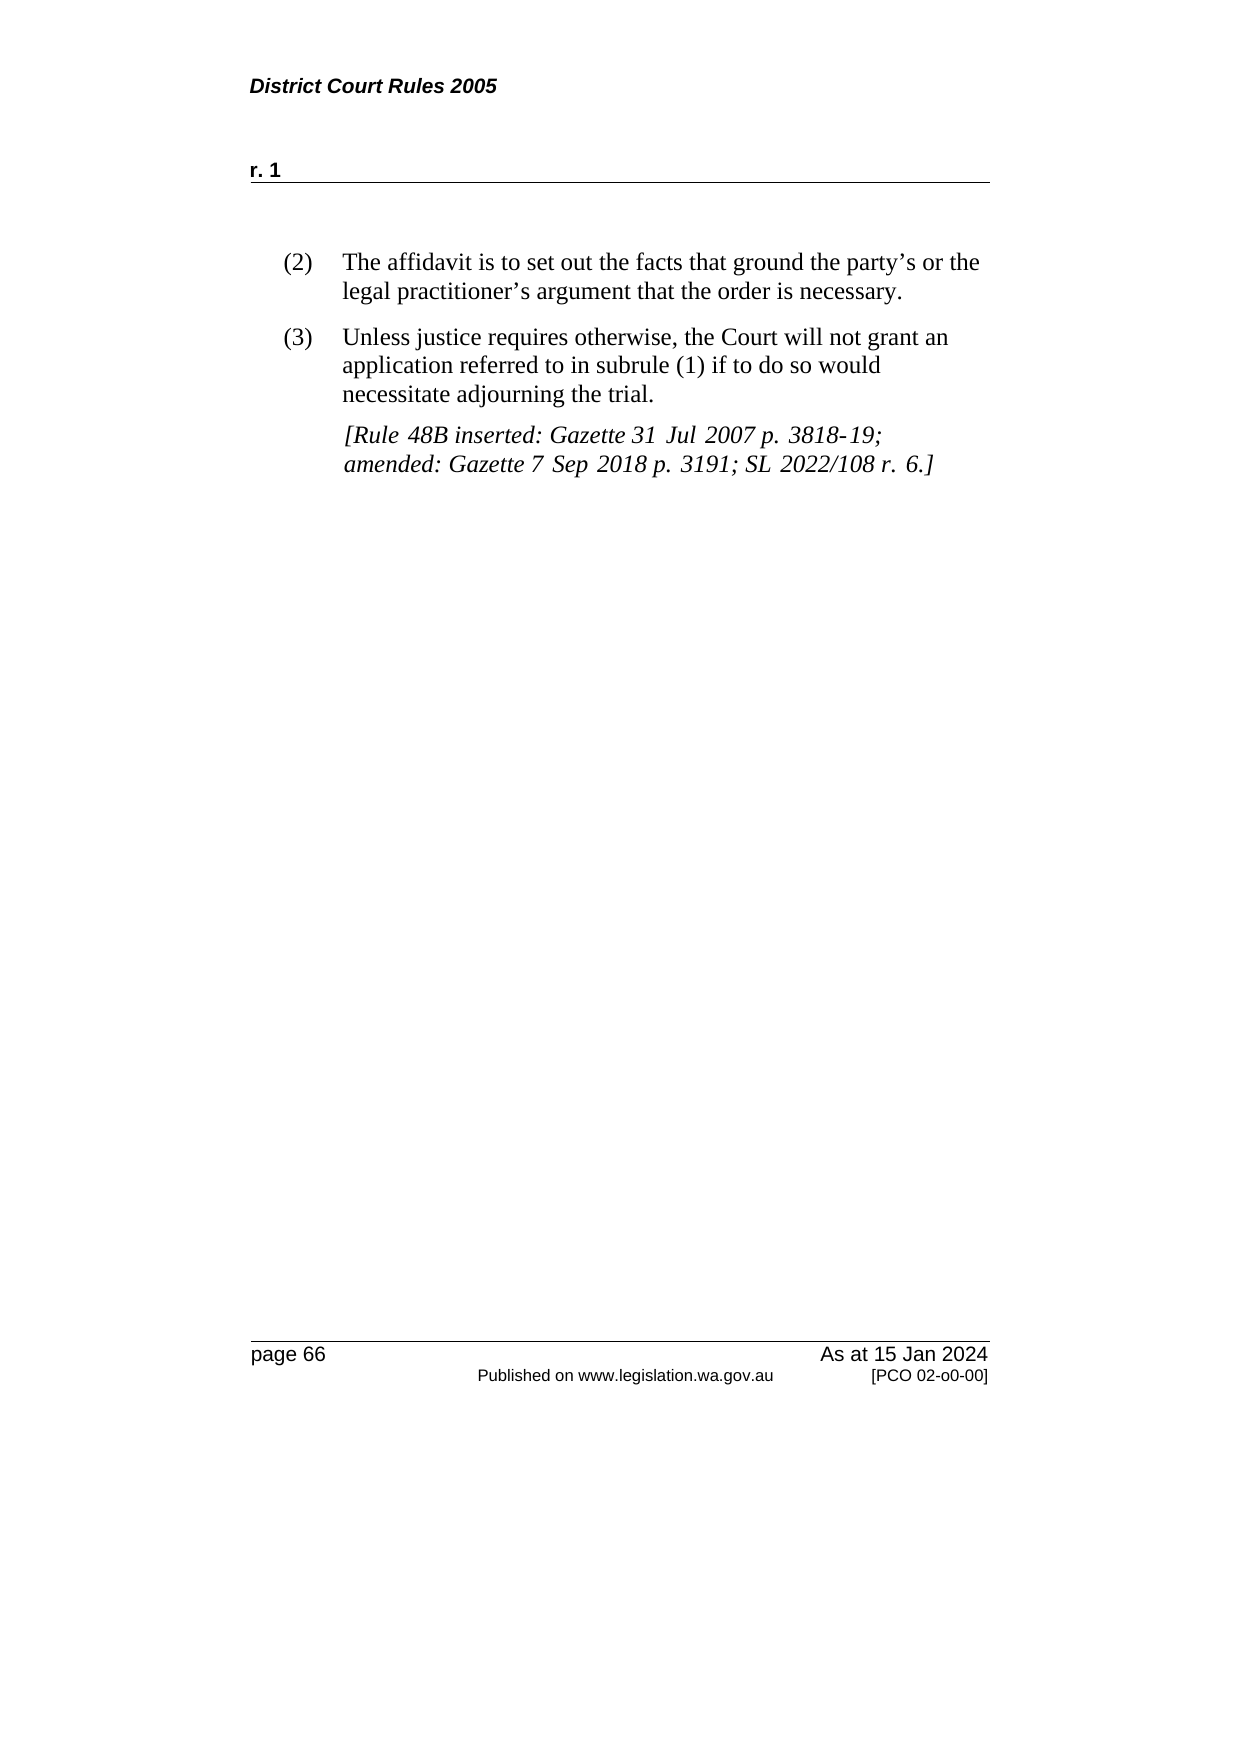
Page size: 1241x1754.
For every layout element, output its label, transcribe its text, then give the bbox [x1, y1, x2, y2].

text (3) Unless justice requires otherwise, the Court will not grant an application referred to in subrule (1) if to do so would necessitate adjourning the trial. [251, 322, 990, 408]
text [Rule 48B inserted: Gazette 31 Jul 2007 p. 3818-19; amended: Gazette 7 Sep 2018 p. 3191; SL 2022/108 r. 6.] [251, 420, 990, 478]
text (2) The affidavit is to set out the facts that ground the party’s or the legal practitioner’s argument that the order is necessary. [251, 247, 990, 305]
